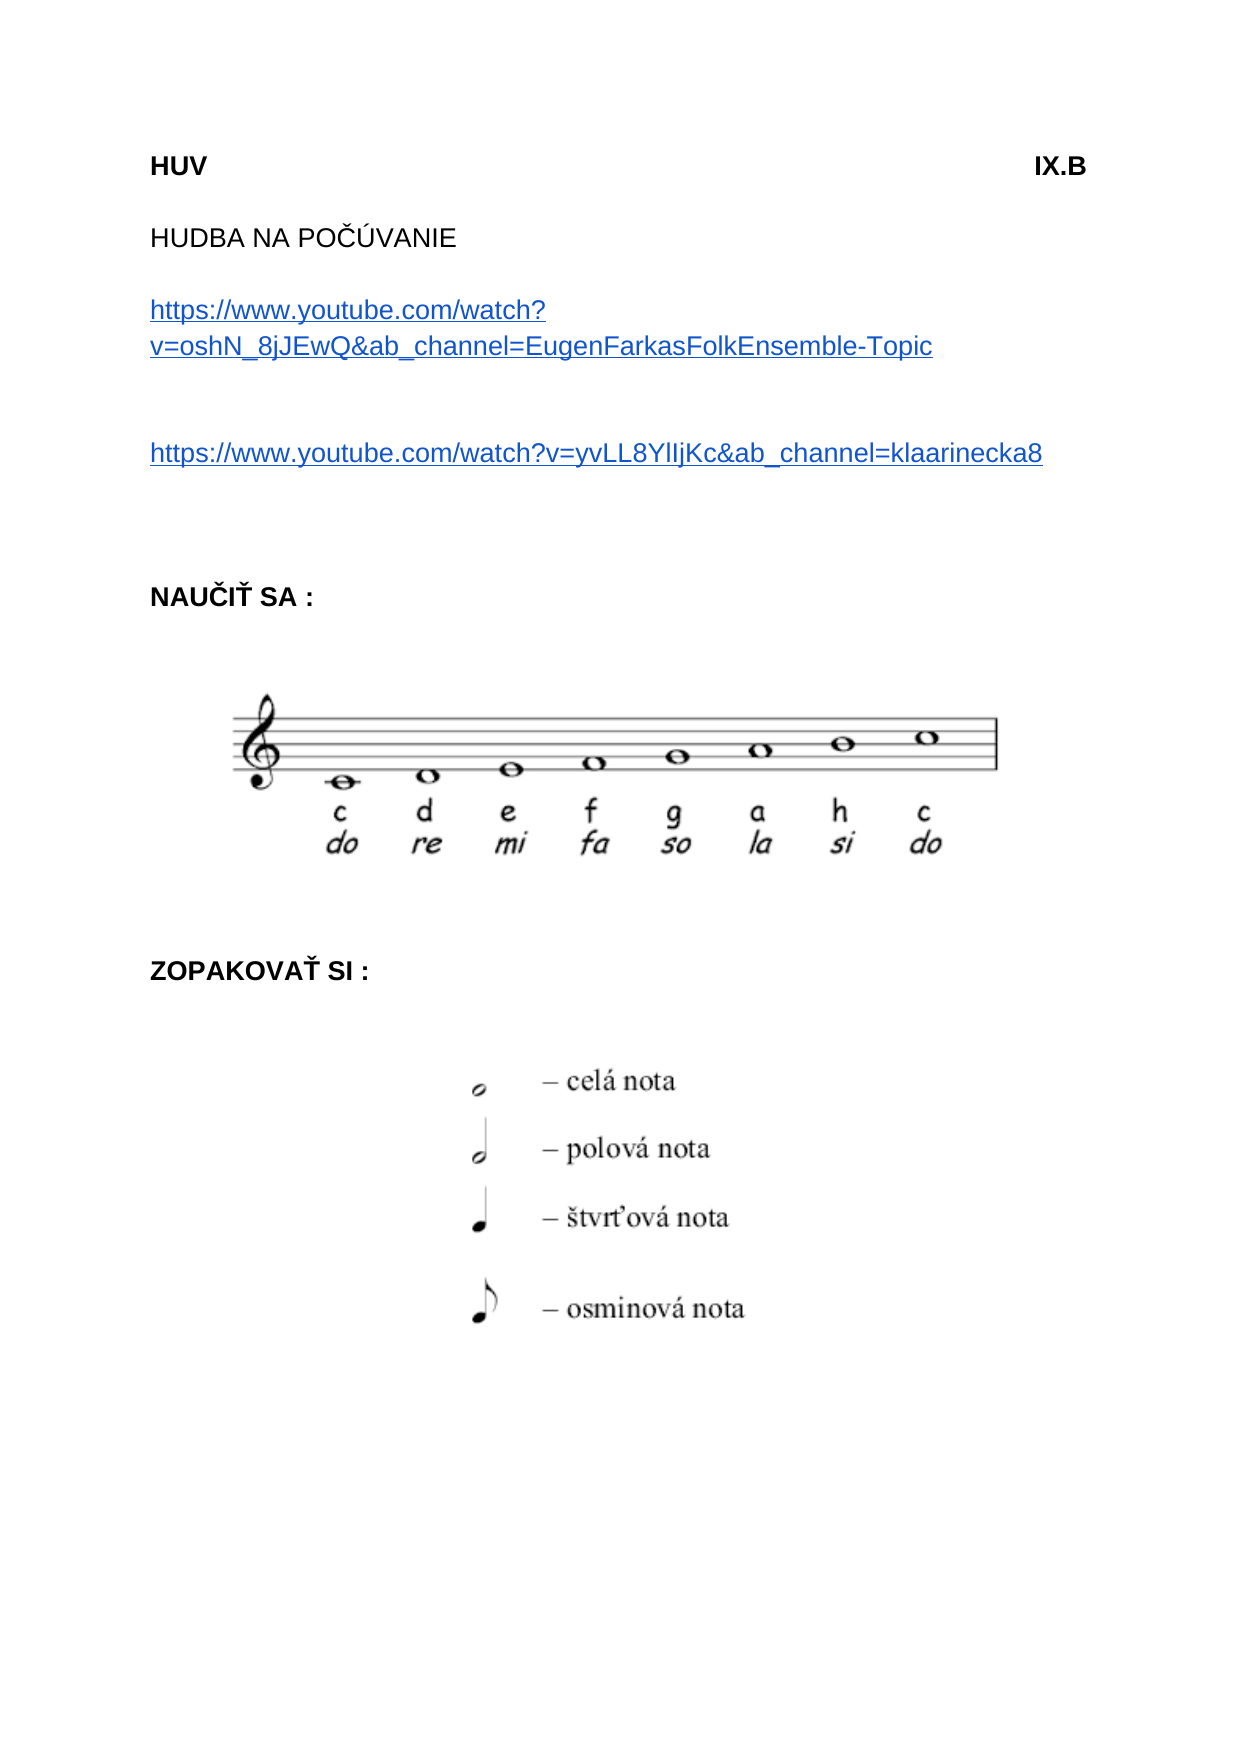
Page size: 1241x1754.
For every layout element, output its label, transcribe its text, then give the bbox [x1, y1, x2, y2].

text NAUČIŤ SA : [150, 581, 1090, 612]
text HUDBA NA POČÚVANIE [150, 222, 1090, 253]
text https://www.youtube.com/watch?v=yvLL8YlIjKc&ab_channel=klaarinecka8 [150, 437, 1090, 469]
text ZOPAKOVAŤ SI : [150, 955, 1090, 986]
picture [435, 1026, 795, 1354]
picture [217, 689, 1018, 879]
text https://www.youtube.com/watch?v=oshN_8jJEwQ&ab_channel=EugenFarkasFolkEnsemble-Topic [150, 294, 1090, 361]
text HUV IX.B [150, 150, 1090, 181]
